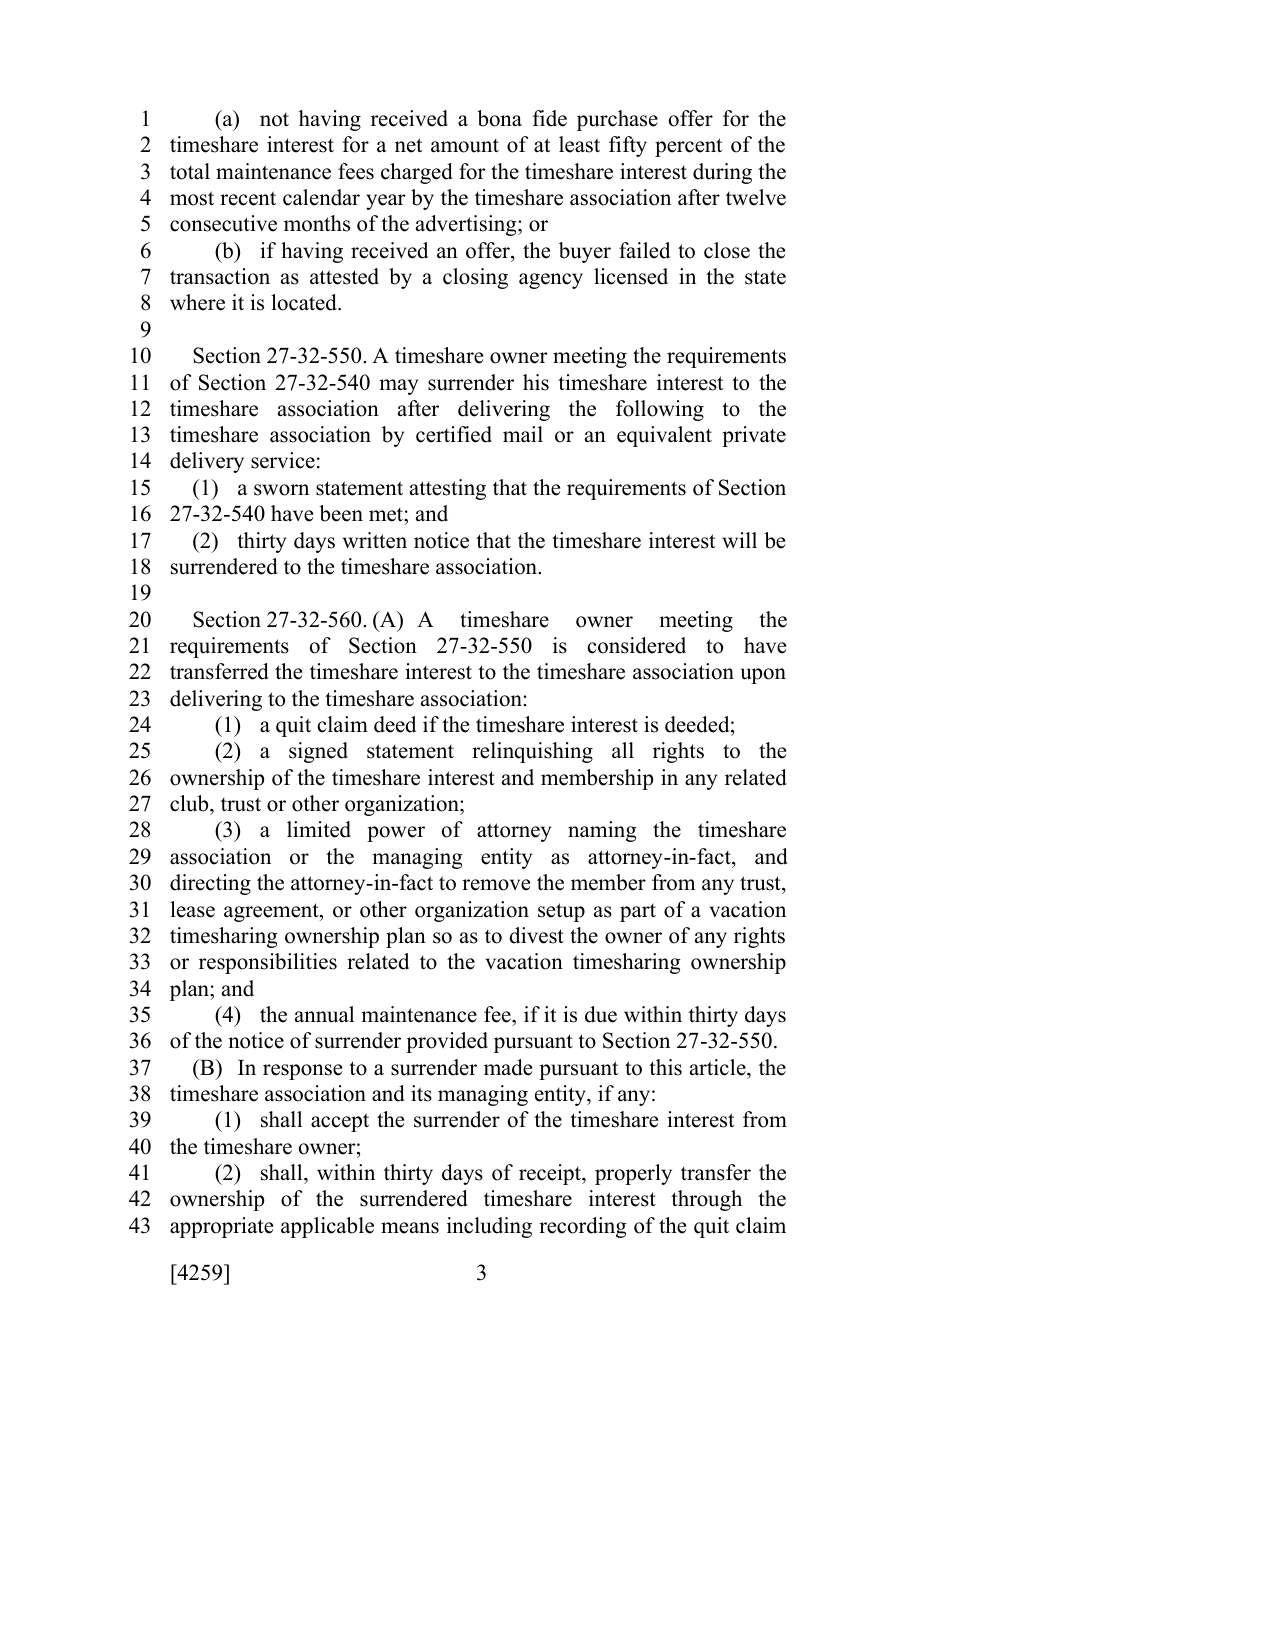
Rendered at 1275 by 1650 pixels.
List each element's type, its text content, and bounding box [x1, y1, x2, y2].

text (a) not having received a bona fide purchase offer for the timeshare interest for a net amount of at least fifty percent of the total maintenance fees charged for the timeshare interest during the most recent calendar year by the timeshare association after twelve consecutive months of the advertising; or [169, 105, 787, 237]
text (b) if having received an offer, the buyer failed to close the transaction as attested by a closing agency licensed in the state where it is located. [169, 237, 787, 316]
text Section 27-32-560. (A) A timeshare owner meeting the requirements of Section 27-32-550 is considered to have transferred the timeshare interest to the timeshare association upon delivering to the timeshare association: [169, 606, 787, 711]
text Section 27-32-550. A timeshare owner meeting the requirements of Section 27-32-540 may surrender his timeshare interest to the timeshare association after delivering the following to the timeshare association by certified mail or an equivalent private delivery service: [169, 342, 787, 474]
text (3) a limited power of attorney naming the timeshare association or the managing entity as attorney-in-fact, and directing the attorney-in-fact to remove the member from any trust, lease agreement, or other organization setup as part of a vacation timesharing ownership plan so as to divest the owner of any rights or responsibilities related to the vacation timesharing ownership plan; and [169, 817, 787, 1001]
text (4) the annual maintenance fee, if it is due within thirty days of the notice of surrender provided pursuant to Section 27-32-550. [169, 1001, 787, 1054]
text (1) shall accept the surrender of the timeshare interest from the timeshare owner; [169, 1106, 787, 1159]
text (2) a signed statement relinquishing all rights to the ownership of the timeshare interest and membership in any related club, trust or other organization; [169, 737, 787, 817]
text (1) a sworn statement attesting that the requirements of Section 27-32-540 have been met; and [169, 474, 787, 527]
text (1) a quit claim deed if the timeshare interest is deeded; [169, 711, 787, 737]
text (B) In response to a surrender made pursuant to this article, the timeshare association and its managing entity, if any: [169, 1054, 787, 1106]
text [169, 1159, 787, 1238]
text (2) thirty days written notice that the timeshare interest will be surrendered to the timeshare association. [169, 527, 787, 579]
